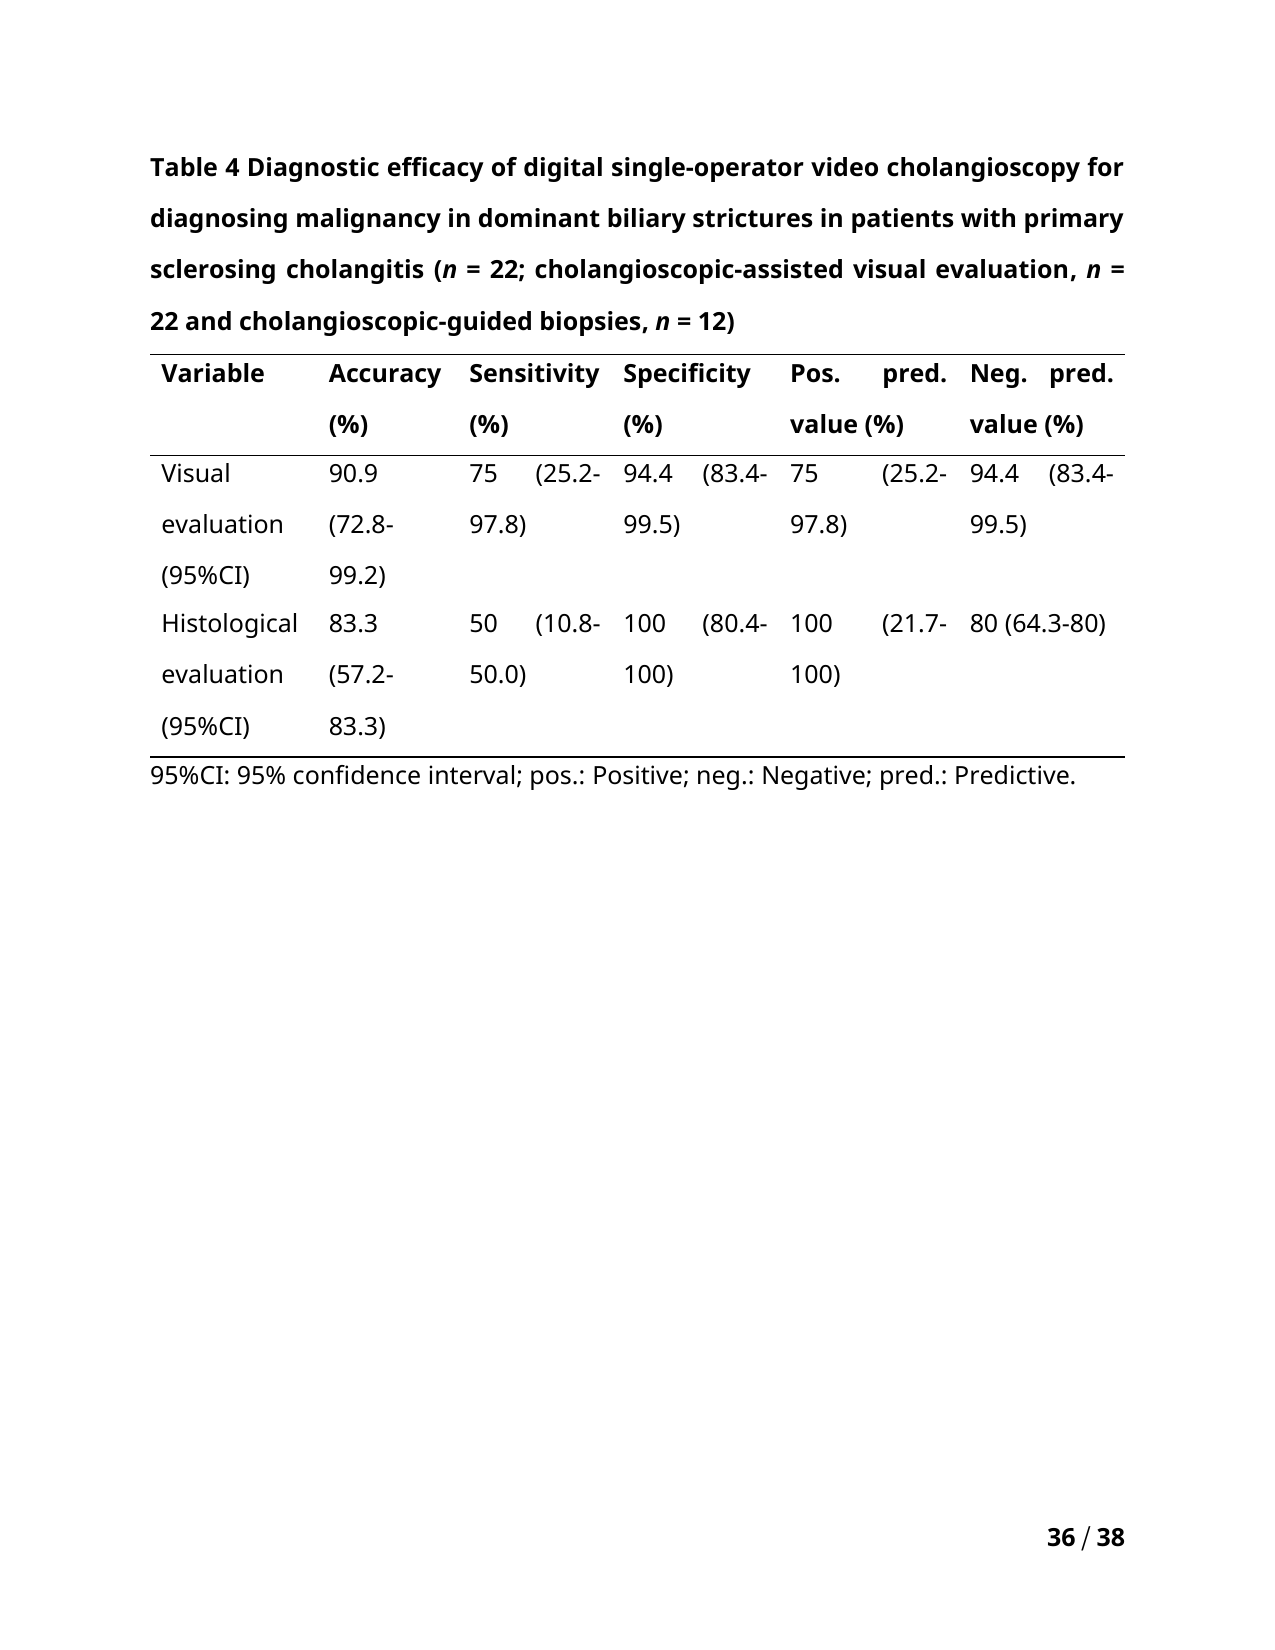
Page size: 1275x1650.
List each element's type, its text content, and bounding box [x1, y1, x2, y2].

table_header Sensitivity (%) [458, 355, 612, 454]
table_cell 75 (25.2-97.8) [779, 456, 958, 606]
text 95%CI: 95% confidence interval; pos.: Positive; neg.: Negative; pred.: Predictive. [150, 758, 1125, 792]
table_cell 50 (10.8-50.0) [458, 606, 612, 756]
table_cell 94.4 (83.4-99.5) [612, 456, 779, 606]
table_cell 75 (25.2-97.8) [458, 456, 612, 606]
table_cell 100 (21.7-100) [779, 606, 958, 756]
table_cell 80 (64.3-80) [958, 606, 1125, 756]
text Table 4 Diagnostic efficacy of digital single-operator video cholangioscopy for diagnosing malignancy in dominant biliary strictures in patients with primary sclerosing cholangitis (n = 22; cholangioscopic-assisted visual evaluation, n = 22 and cholangioscopic-guided biopsies, n = 12) [150, 150, 1125, 337]
table_cell Histological evaluation (95%CI) [150, 606, 317, 756]
table_header Variable [150, 355, 317, 454]
table_header Pos. pred. value (%) [779, 355, 958, 454]
table_cell 90.9 (72.8-99.2) [317, 456, 458, 606]
table_header Accuracy (%) [317, 355, 458, 454]
table_cell Visual evaluation (95%CI) [150, 456, 317, 606]
table_header Neg. pred. value (%) [958, 355, 1125, 454]
table_cell 83.3 (57.2-83.3) [317, 606, 458, 756]
table_cell 94.4 (83.4-99.5) [958, 456, 1125, 606]
table_header Specificity (%) [612, 355, 779, 454]
table_cell 100 (80.4-100) [612, 606, 779, 756]
